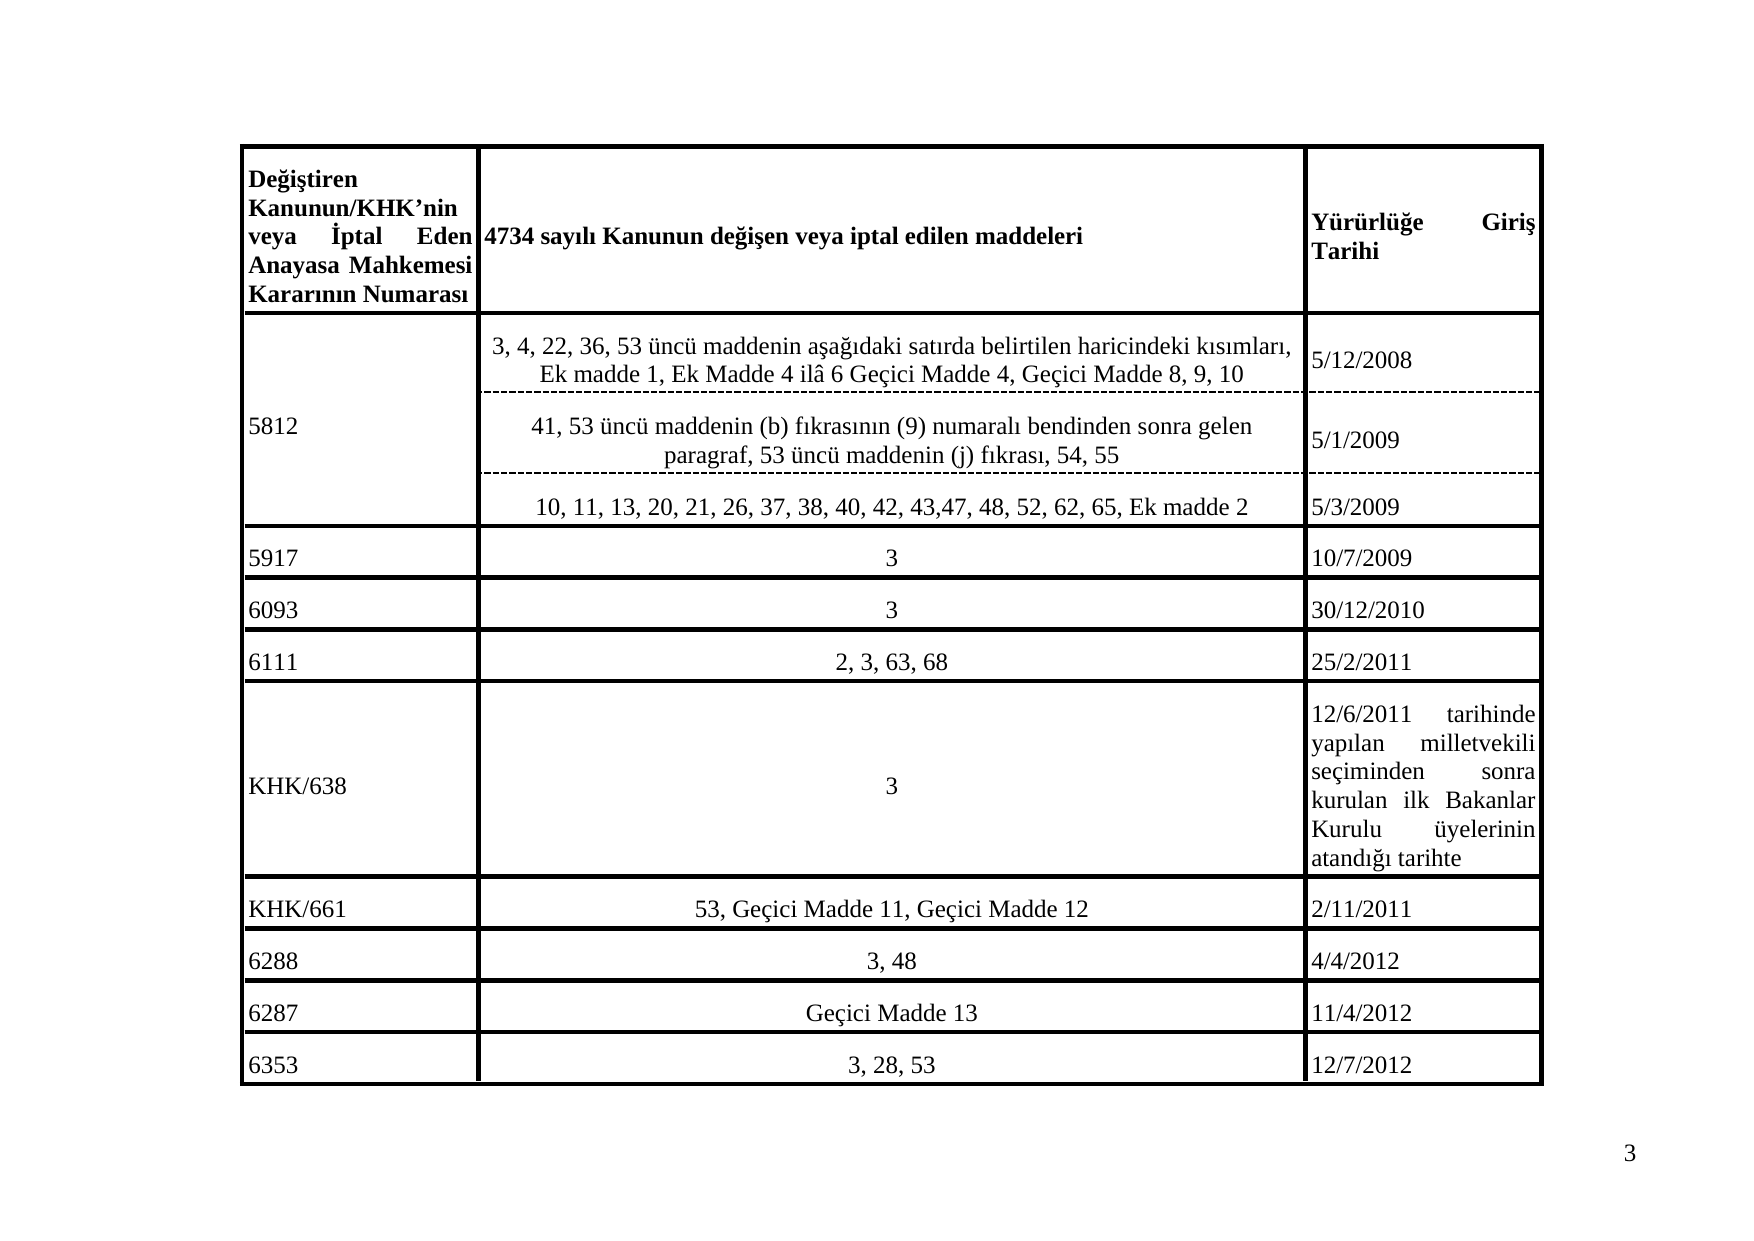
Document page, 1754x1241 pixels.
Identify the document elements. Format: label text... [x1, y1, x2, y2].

table_cell 2, 3, 63, 68 [481, 632, 1303, 679]
table_cell 41, 53 üncü maddenin (b) fıkrasının (9) numaralı bendinden sonra gelen paragraf, 53 üncü maddenin (j) fıkrası, 54, 55 [481, 391, 1303, 472]
table_cell 3 [481, 580, 1303, 627]
table_header 4734 sayılı Kanunun değişen veya iptal edilen maddeleri [481, 149, 1303, 311]
table_cell 3 [481, 683, 1303, 874]
table_cell 4/4/2012 [1308, 931, 1539, 978]
table_cell 5/1/2009 [1308, 391, 1539, 472]
table_cell 3, 4, 22, 36, 53 üncü maddenin aşağıdaki satırda belirtilen haricindeki kısımları, Ek madde 1, Ek Madde 4 ilâ 6 Geçici Madde 4, Geçici Madde 8, 9, 10 [481, 315, 1303, 391]
table_cell 5/12/2008 [1308, 315, 1539, 391]
table_cell KHK/661 [244, 875, 476, 926]
table_cell 3, 28, 53 [481, 1034, 1303, 1081]
table_cell 6093 [244, 576, 476, 627]
table_cell 6287 [244, 979, 476, 1029]
table_cell 5917 [244, 525, 476, 575]
table_cell 6288 [244, 927, 476, 978]
table_cell 3 [481, 528, 1303, 575]
table_header Yürürlüğe Giriş Tarihi [1308, 149, 1539, 311]
table_cell 53, Geçici Madde 11, Geçici Madde 12 [481, 879, 1303, 926]
table_cell 5/3/2009 [1308, 472, 1539, 523]
table_cell 6111 [244, 628, 476, 679]
table_cell KHK/638 [244, 680, 476, 874]
table_cell 10, 11, 13, 20, 21, 26, 37, 38, 40, 42, 43,47, 48, 52, 62, 65, Ek madde 2 [481, 472, 1303, 523]
table_cell 11/4/2012 [1308, 983, 1539, 1029]
table_cell 3, 48 [481, 931, 1303, 978]
table_cell 12/6/2011 tarihinde yapılan milletvekili seçiminden sonra kurulan ilk Bakanlar Kurulu üyelerinin atandığı tarihte [1308, 683, 1539, 874]
table_cell Geçici Madde 13 [481, 983, 1303, 1029]
table_cell 2/11/2011 [1308, 879, 1539, 926]
table_cell 25/2/2011 [1308, 632, 1539, 679]
table_cell 10/7/2009 [1308, 528, 1539, 575]
table_cell 5812 [244, 312, 476, 523]
table_cell 6353 [244, 1031, 476, 1081]
table_header Değiştiren Kanunun/KHK’nin veya İptal Eden Anayasa Mahkemesi Kararının Numarası [244, 149, 476, 311]
table_cell 12/7/2012 [1308, 1034, 1539, 1081]
table_cell 30/12/2010 [1308, 580, 1539, 627]
